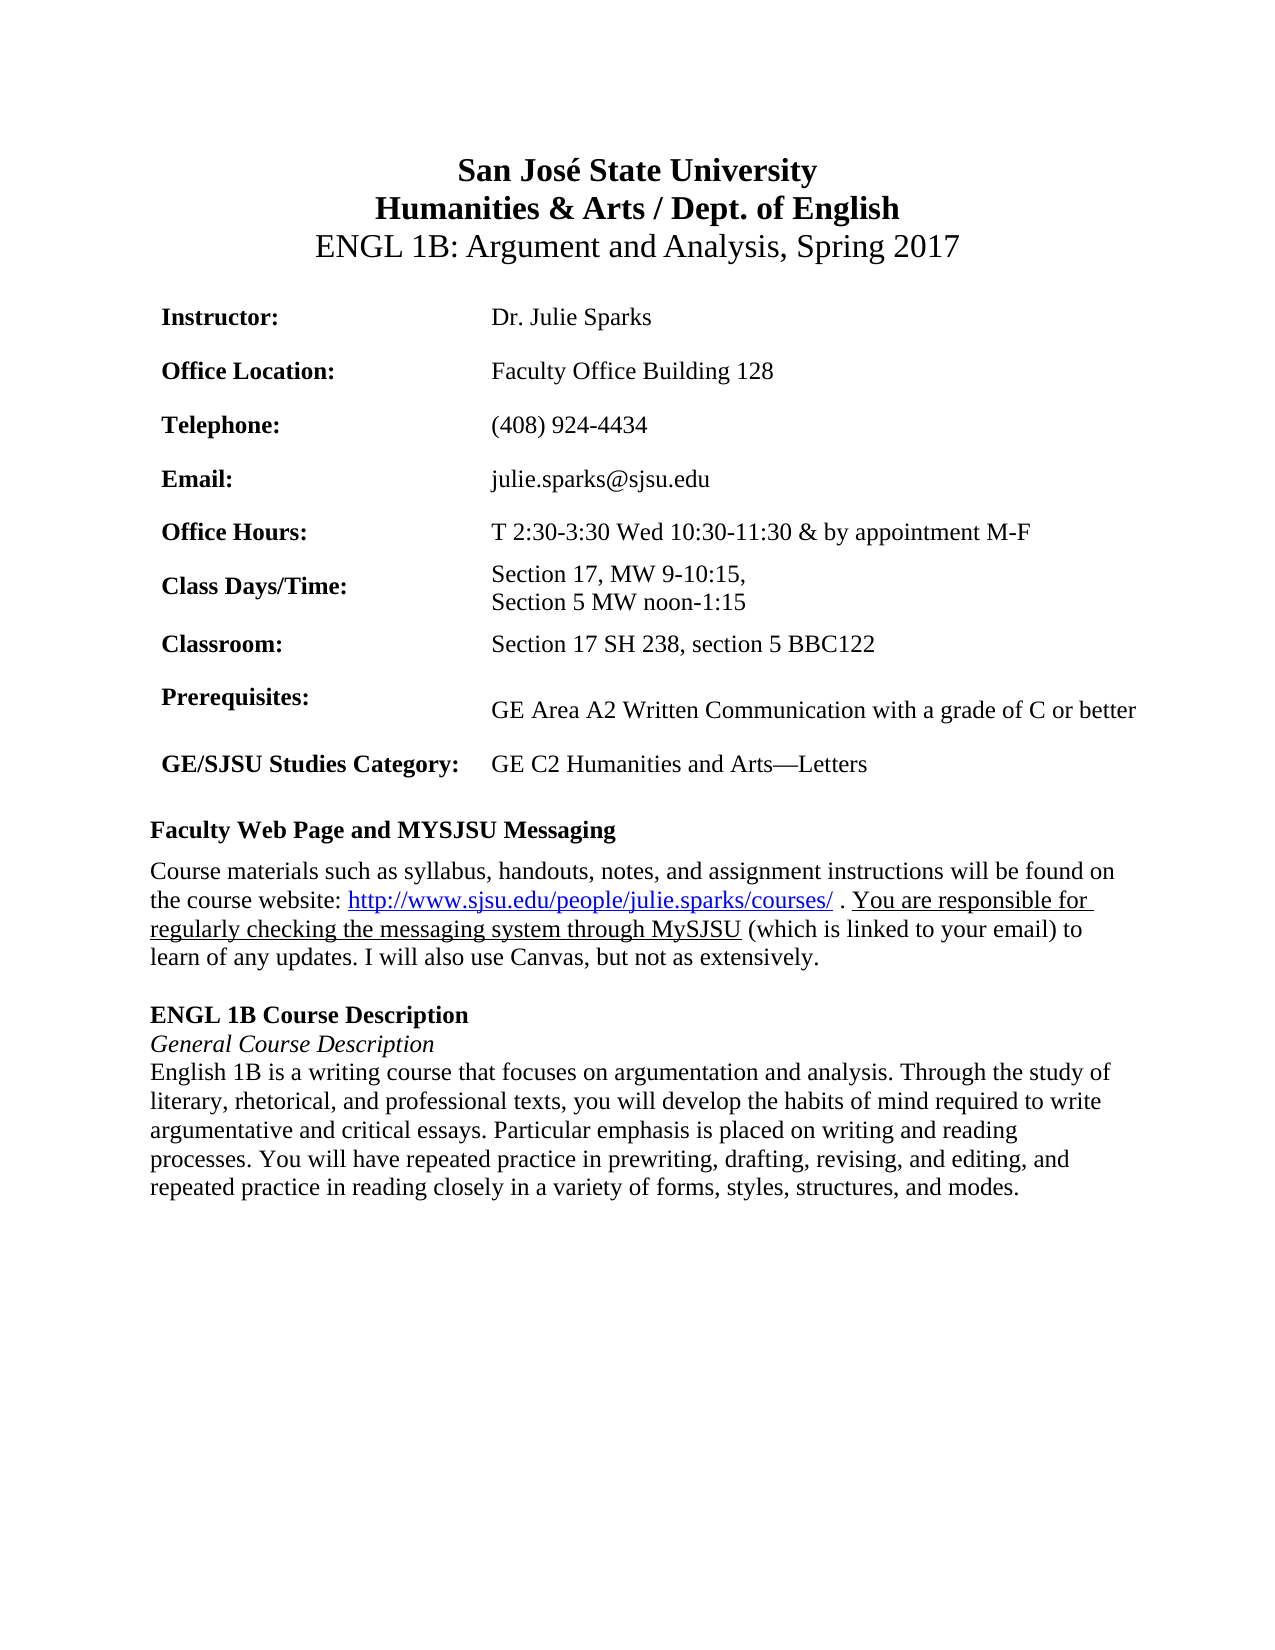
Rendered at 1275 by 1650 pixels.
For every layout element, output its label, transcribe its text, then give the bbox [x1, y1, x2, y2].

table_cell Class Days/Time: [150, 559, 480, 616]
table_header Instructor: [150, 290, 480, 344]
text Course materials such as syllabus, handouts, notes, and assignment instructions will be found on the course website: http://www.sjsu.edu/people/julie.sparks/courses/ . You are responsible for regularly checking the messaging system through MySJSU (which is linked to your email) to learn of any updates. I will also use Canvas, but not as extensively. [150, 856, 1125, 971]
table_cell Prerequisites: [150, 670, 480, 736]
table_cell GE C2 Humanities and Arts—Letters [480, 736, 1155, 790]
table_cell GE/SJSU Studies Category: [150, 736, 480, 790]
table_cell Office Location: [150, 344, 480, 397]
text English 1B is a writing course that focuses on argumentation and analysis. Through the study of literary, rhetorical, and professional texts, you will develop the habits of mind required to write argumentative and critical essays. Particular emphasis is placed on writing and reading processes. You will have repeated practice in prewriting, drafting, revising, and editing, and repeated practice in reading closely in a variety of forms, styles, structures, and modes. [150, 1057, 1125, 1201]
table_cell Section 17 SH 238, section 5 BBC122 [480, 616, 1155, 670]
text ENGL 1B Course Description [150, 1000, 1125, 1029]
table_cell Section 17, MW 9-10:15, Section 5 MW noon-1:15 [480, 559, 1155, 616]
table_cell Classroom: [150, 616, 480, 670]
table_cell Telephone: [150, 398, 480, 451]
table_cell Email: [150, 451, 480, 505]
table_header Dr. Julie Sparks [480, 290, 1155, 344]
table_cell Office Hours: [150, 505, 480, 559]
table_cell Faculty Office Building 128 [480, 344, 1155, 397]
subtitle Faculty Web Page and MYSJSU Messaging [150, 815, 1125, 844]
table_cell T 2:30-3:30 Wed 10:30-11:30 & by appointment M-F [480, 505, 1155, 559]
table_cell julie.sparks@sjsu.edu [480, 451, 1155, 505]
subtitle San José State University Humanities & Arts / Dept. of English ENGL 1B: Argument and Analysis, Spring 2017 [150, 150, 1125, 265]
table_cell (408) 924-4434 [480, 398, 1155, 451]
text General Course Description [150, 1029, 1125, 1057]
table_cell GE Area A2 Written Communication with a grade of C or better [480, 670, 1155, 736]
